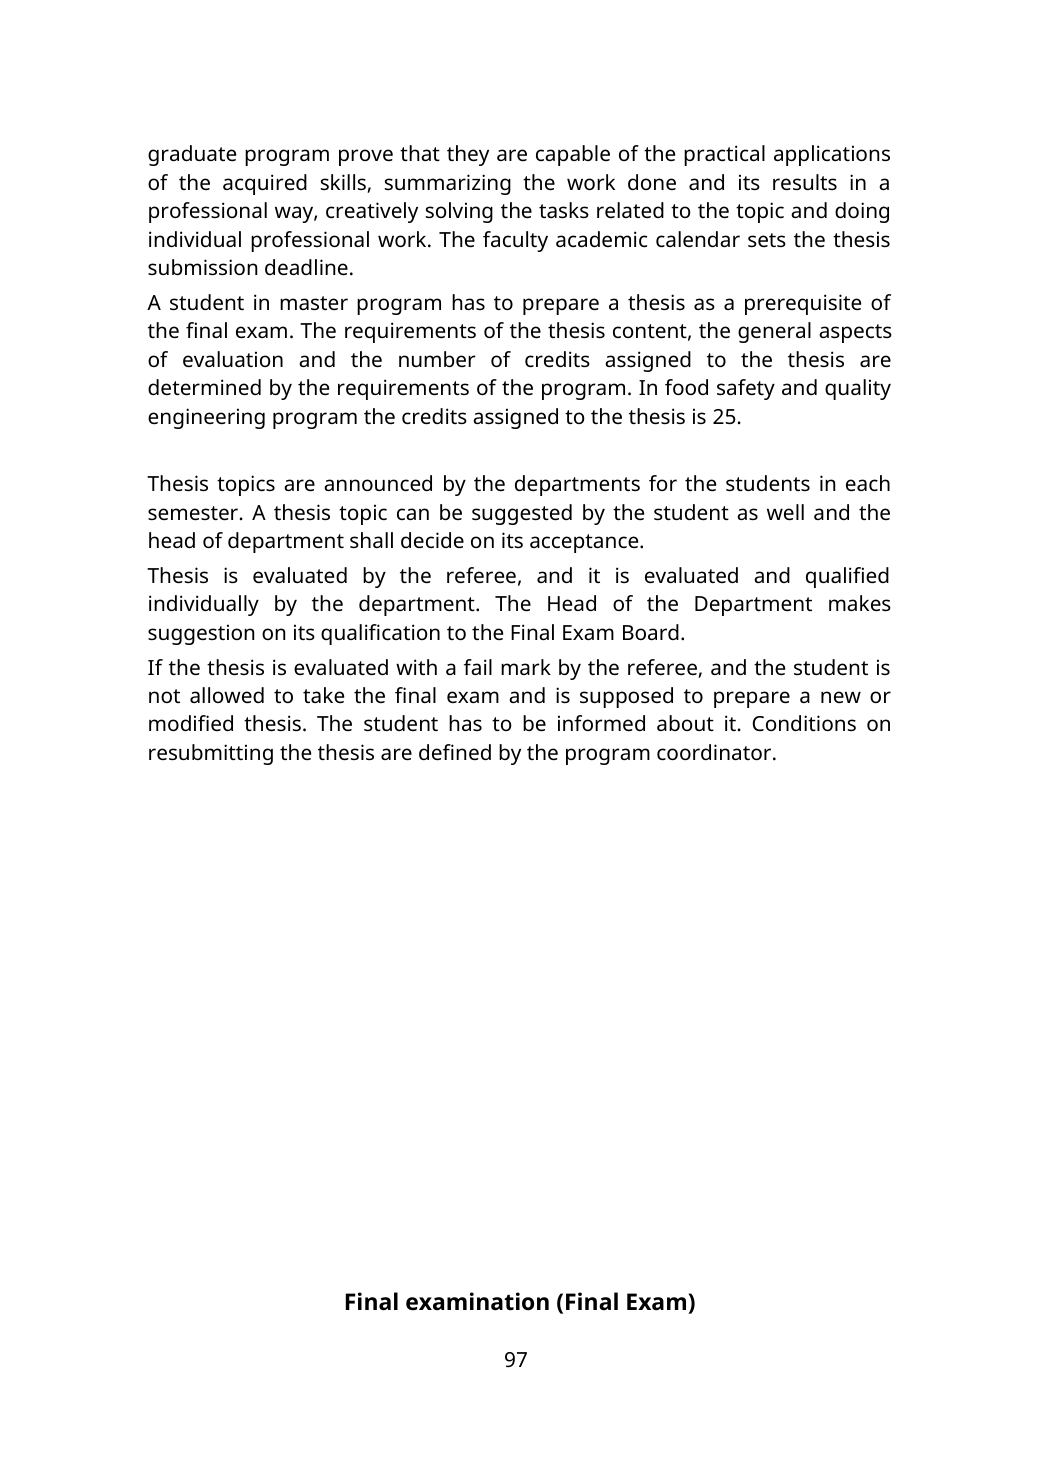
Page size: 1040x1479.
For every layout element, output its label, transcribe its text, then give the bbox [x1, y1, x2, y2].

text Thesis topics are announced by the departments for the students in each semester. A thesis topic can be suggested by the student as well and the head of department shall decide on its acceptance. [147, 469, 892, 555]
text If the thesis is evaluated with a fail mark by the referee, and the student is not allowed to take the final exam and is supposed to prepare a new or modified thesis. The student has to be informed about it. Conditions on resubmitting the thesis are defined by the program coordinator. [147, 653, 892, 766]
text Thesis is evaluated by the referee, and it is evaluated and qualified individually by the department. The Head of the Department makes suggestion on its qualification to the Final Exam Board. [147, 561, 891, 646]
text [147, 139, 892, 282]
text A student in master program has to prepare a thesis as a prerequisite of the final exam. The requirements of the thesis content, the general aspects of evaluation and the number of credits assigned to the thesis are determined by the requirements of the program. In food safety and quality engineering program the credits assigned to the thesis is 25. [147, 288, 892, 430]
subtitle Final examination (Final Exam) [322, 1286, 717, 1317]
